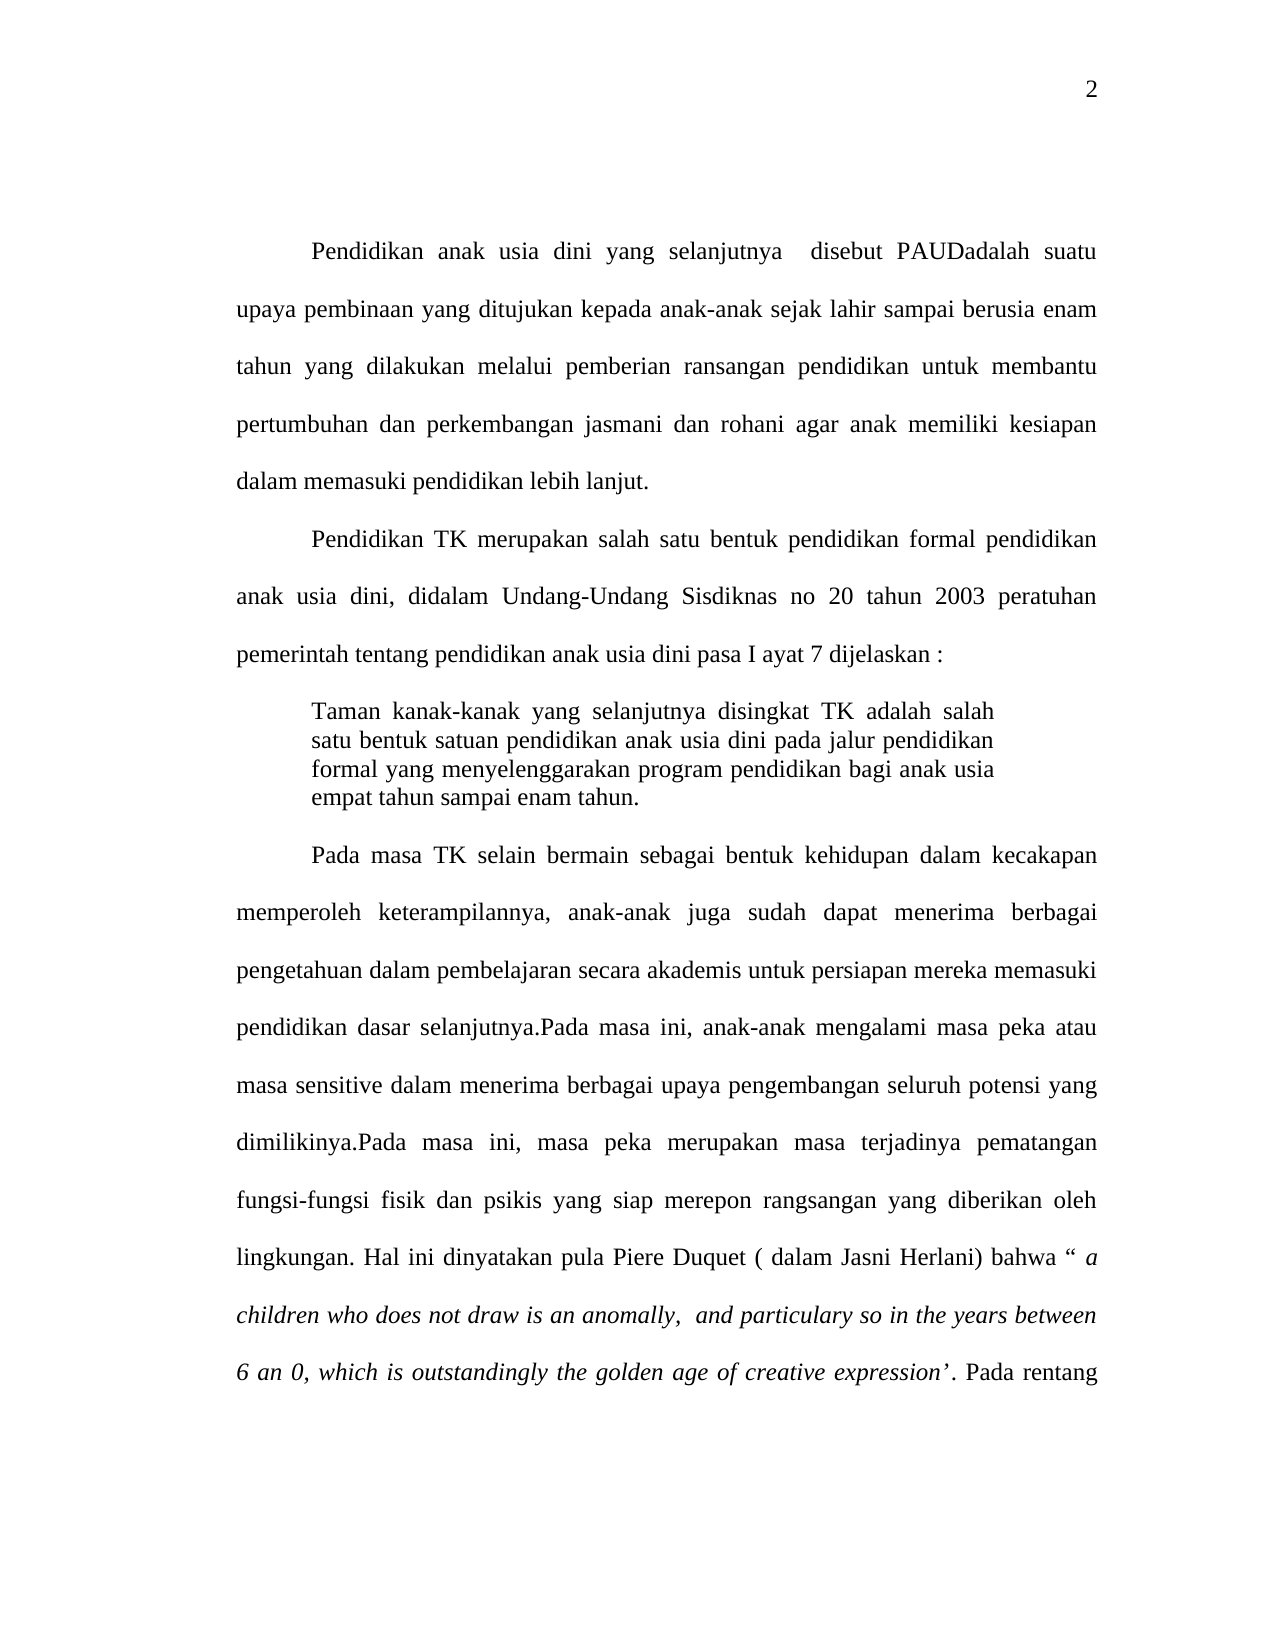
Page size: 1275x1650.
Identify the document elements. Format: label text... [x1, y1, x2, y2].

text Taman kanak-kanak yang selanjutnya disingkat TK adalah salah satu bentuk satuan pendidikan anak usia dini pada jalur pendidikan formal yang menyelenggarakan program pendidikan bagi anak usia empat tahun sampai enam tahun. [264, 696, 995, 811]
text Pendidikan TK merupakan salah satu bentuk pendidikan formal pendidikan anak usia dini, didalam Undang-Undang Sisdiknas no 20 tahun 2003 peratuhan pemerintah tentang pendidikan anak usia dini pasa I ayat 7 dijelaskan : [236, 524, 1098, 667]
text Pendidikan anak usia dini yang selanjutnya disebut PAUDadalah suatu upaya pembinaan yang ditujukan kepada anak-anak sejak lahir sampai berusia enam tahun yang dilakukan melalui pemberian ransangan pendidikan untuk membantu pertumbuhan dan perkembangan jasmani dan rohani agar anak memiliki kesiapan dalam memasuki pendidikan lebih lanjut. [236, 236, 1098, 495]
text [236, 840, 1098, 1386]
